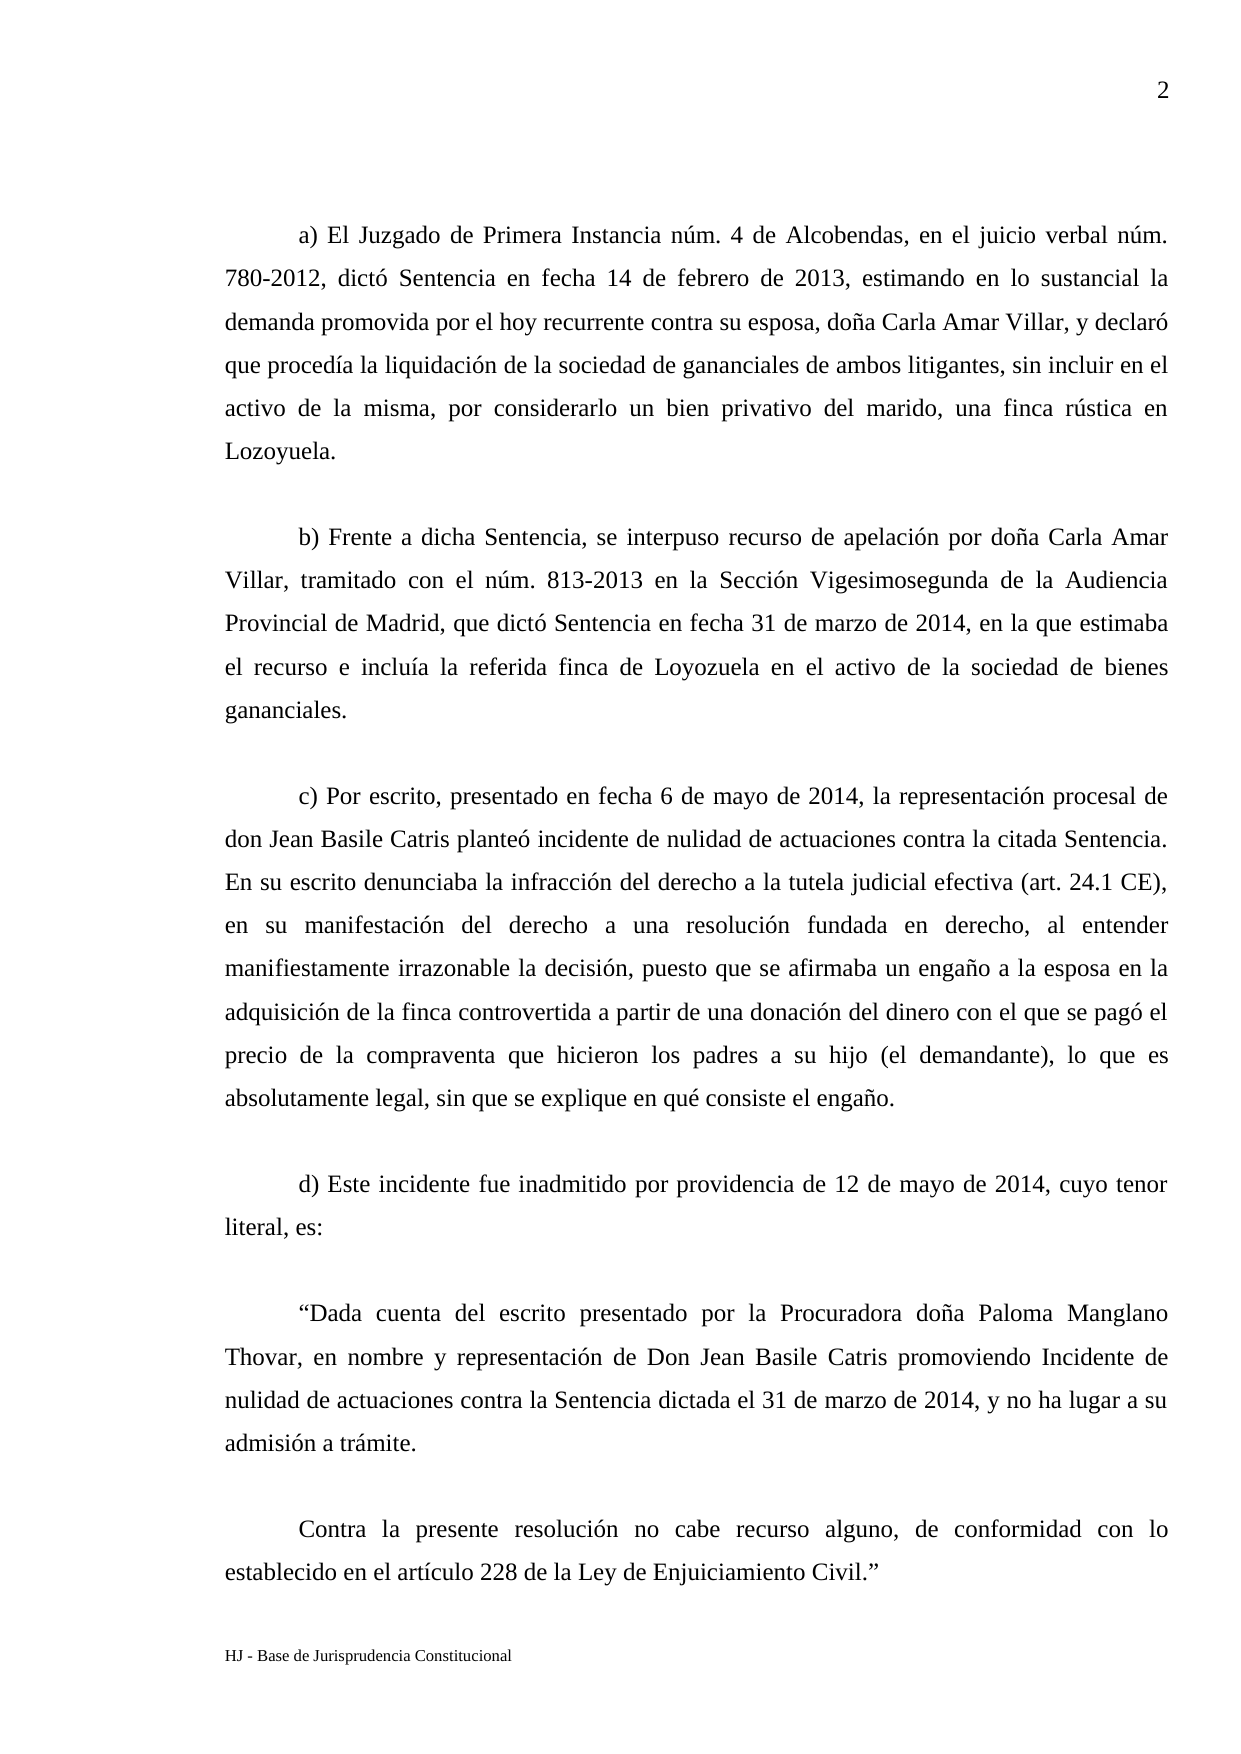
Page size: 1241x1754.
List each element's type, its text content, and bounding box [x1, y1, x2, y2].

text d) Este incidente fue inadmitido por providencia de 12 de mayo de 2014, cuyo tenor literal, es: [224, 1169, 1169, 1241]
text Contra la presente resolución no cabe recurso alguno, de conformidad con lo establecido en el artículo 228 de la Ley de Enjuiciamiento Civil.” [224, 1514, 1169, 1586]
text “Dada cuenta del escrito presentado por la Procuradora doña Paloma Manglano Thovar, en nombre y representación de Don Jean Basile Catris promoviendo Incidente de nulidad de actuaciones contra la Sentencia dictada el 31 de marzo de 2014, y no ha lugar a su admisión a trámite. [224, 1298, 1169, 1457]
text a) El Juzgado de Primera Instancia núm. 4 de Alcobendas, en el juicio verbal núm. 780-2012, dictó Sentencia en fecha 14 de febrero de 2013, estimando en lo sustancial la demanda promovida por el hoy recurrente contra su esposa, doña Carla Amar Villar, y declaró que procedía la liquidación de la sociedad de gananciales de ambos litigantes, sin incluir en el activo de la misma, por considerarlo un bien privativo del marido, una finca rústica en Lozoyuela. [224, 220, 1169, 465]
text b) Frente a dicha Sentencia, se interpuso recurso de apelación por doña Carla Amar Villar, tramitado con el núm. 813-2013 en la Sección Vigesimosegunda de la Audiencia Provincial de Madrid, que dictó Sentencia en fecha 31 de marzo de 2014, en la que estimaba el recurso e incluía la referida finca de Loyozuela en el activo de la sociedad de bienes gananciales. [224, 522, 1169, 723]
text c) Por escrito, presentado en fecha 6 de mayo de 2014, la representación procesal de don Jean Basile Catris planteó incidente de nulidad de actuaciones contra la citada Sentencia. En su escrito denunciaba la infracción del derecho a la tutela judicial efectiva (art. 24.1 CE), en su manifestación del derecho a una resolución fundada en derecho, al entender manifiestamente irrazonable la decisión, puesto que se afirmaba un engaño a la esposa en la adquisición de la finca controvertida a partir de una donación del dinero con el que se pagó el precio de la compraventa que hicieron los padres a su hijo (el demandante), lo que es absolutamente legal, sin que se explique en qué consiste el engaño. [224, 781, 1169, 1112]
